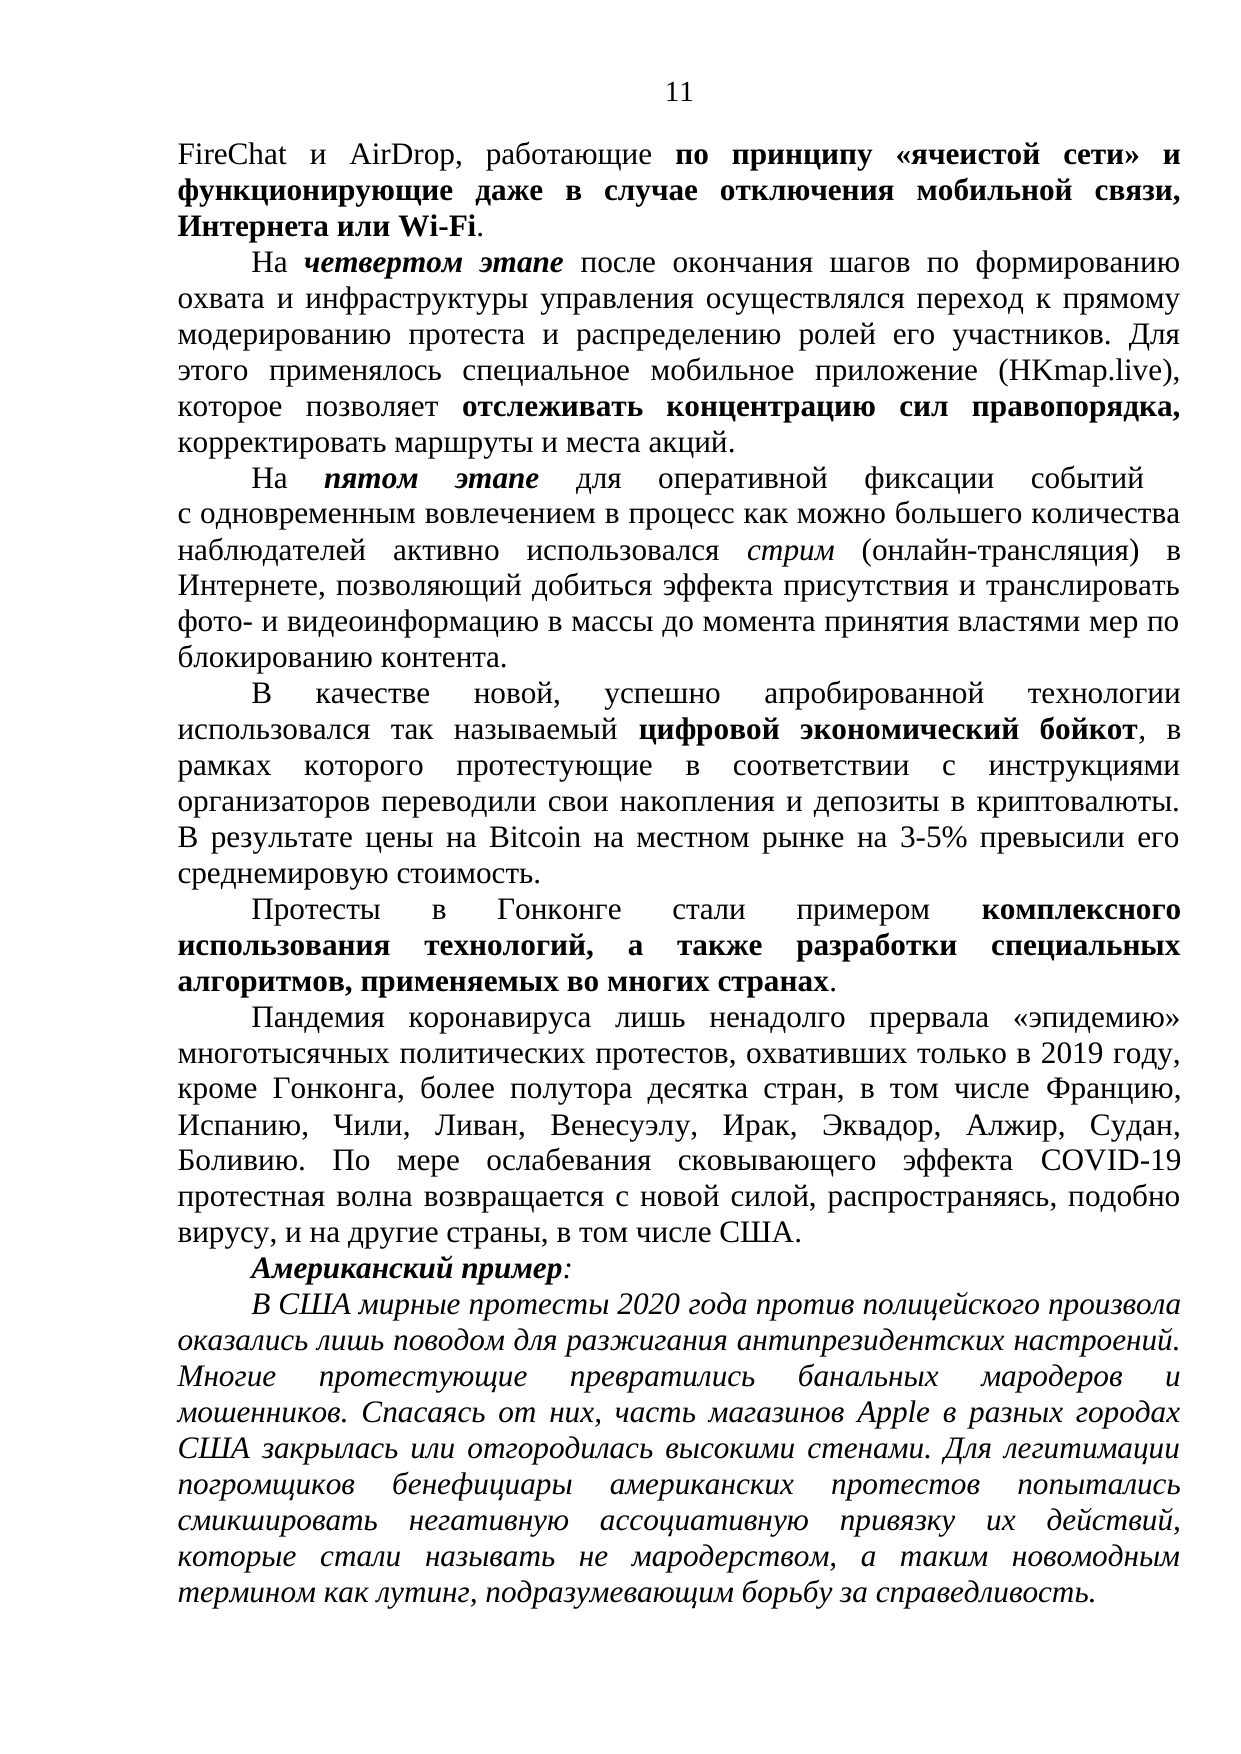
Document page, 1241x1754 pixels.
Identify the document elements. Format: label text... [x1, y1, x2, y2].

text На четвертом этапе после окончания шагов по формированию охвата и инфраструктуры управления осуществлялся переход к прямому модерированию протеста и распределению ролей его участников. Для этого применялось специальное мобильное приложение (HKmap.live), которое позволяет отслеживать концентрацию сил правопорядка, корректировать маршруты и места акций. [177, 243, 1181, 459]
text На пятом этапе для оперативной фиксации событий с одновременным вовлечением в процесс как можно большего количества наблюдателей активно использовался стрим (онлайн-трансляция) в Интернете, позволяющий добиться эффекта присутствия и транслировать фото- и видеоинформацию в массы до момента принятия властями мер по блокированию контента. [177, 459, 1181, 674]
text Американский пример: [177, 1249, 1181, 1285]
text В качестве новой, успешно апробированной технологии использовался так называемый цифровой экономический бойкот, в рамках которого протестующие в соответствии с инструкциями организаторов переводили свои накопления и депозиты в криптовалюты. В результате цены на Bitcoin на местном рынке на 3-5% превысили его среднемировую стоимость. [177, 674, 1181, 890]
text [177, 135, 1181, 243]
text Протесты в Гонконге стали примером комплексного использования технологий, а также разработки специальных алгоритмов, применяемых во многих странах. [177, 890, 1181, 998]
text Пандемия коронавируса лишь ненадолго прервала «эпидемию» многотысячных политических протестов, охвативших только в 2019 году, кроме Гонконга, более полутора десятка стран, в том числе Францию, Испанию, Чили, Ливан, Венесуэлу, Ирак, Эквадор, Алжир, Судан, Боливию. По мере ослабевания сковывающего эффекта COVID-19 протестная волна возвращается с новой силой, распространяясь, подобно вирусу, и на другие страны, в том числе США. [177, 998, 1181, 1249]
text В США мирные протесты 2020 года против полицейского произвола оказались лишь поводом для разжигания антипрезидентских настроений. Многие протестующие превратились банальных мародеров и мошенников. Спасаясь от них, часть магазинов Apple в разных городах США закрылась или отгородилась высокими стенами. Для легитимации погромщиков бенефициары американских протестов попытались смикшировать негативную ассоциативную привязку их действий, которые стали называть не мародерством, а таким новомодным термином как лутинг, подразумевающим борьбу за справедливость. [177, 1285, 1181, 1609]
